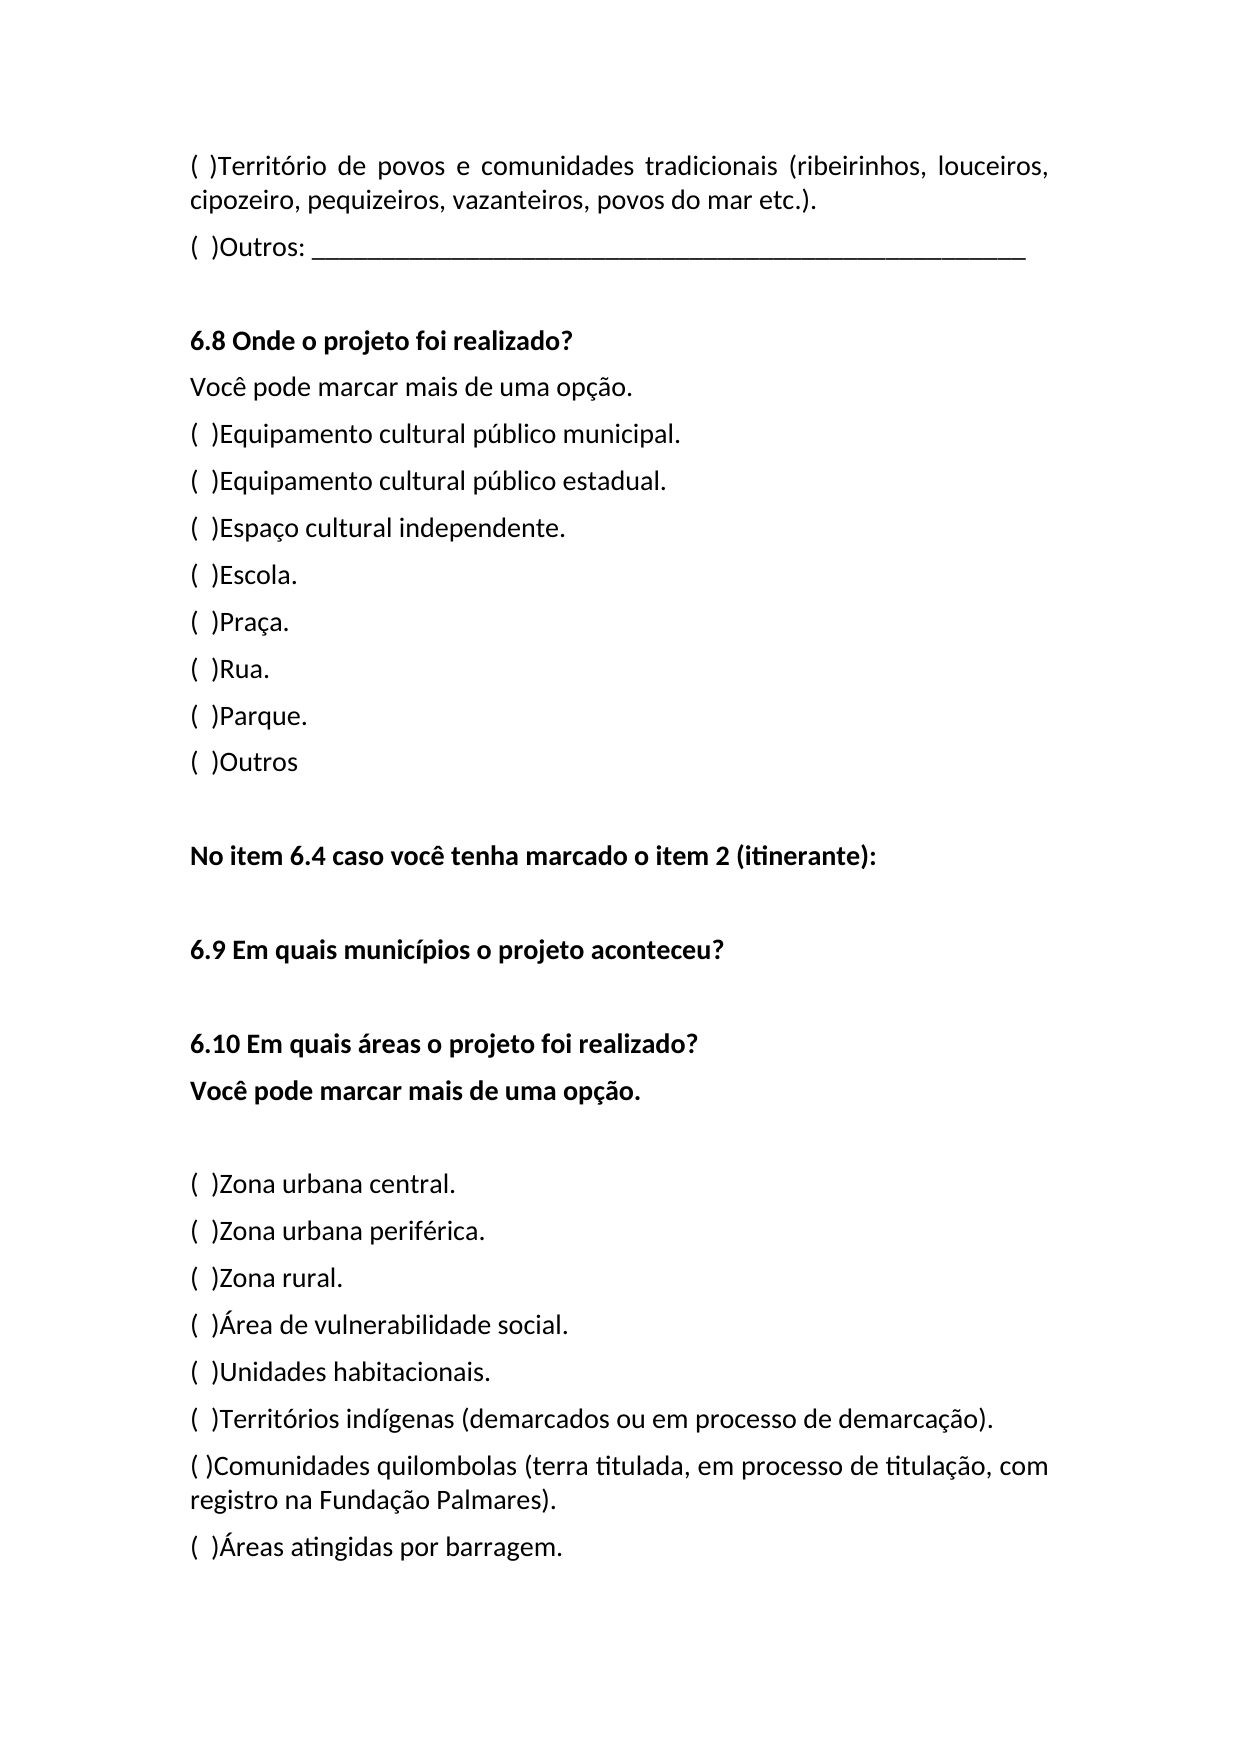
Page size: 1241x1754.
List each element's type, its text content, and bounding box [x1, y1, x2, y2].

text ( )Território de povos e comunidades tradicionais (ribeirinhos, louceiros, cipozeiro, pequizeiros, vazanteiros, povos do mar etc.). [190, 148, 1051, 216]
text ( )Área de vulnerabilidade social. [190, 1307, 1051, 1341]
text 6.8 Onde o projeto foi realizado? [190, 323, 1051, 357]
text 6.9 Em quais municípios o projeto aconteceu? [190, 932, 1051, 966]
text ( )Outros: ___________________________________________________ [190, 229, 1051, 263]
text ( )Territórios indígenas (demarcados ou em processo de demarcação). [190, 1401, 1051, 1435]
text ( )Unidades habitacionais. [190, 1354, 1051, 1388]
text ( )Espaço cultural independente. [190, 510, 1051, 544]
text ( )Outros [190, 744, 1051, 779]
text Você pode marcar mais de uma opção. [190, 369, 1051, 404]
text Você pode marcar mais de uma opção. [190, 1073, 1051, 1107]
text ( )Zona urbana periférica. [190, 1213, 1051, 1248]
text ( )Parque. [190, 698, 1051, 732]
text ( )Zona rural. [190, 1260, 1051, 1294]
text No item 6.4 caso você tenha marcado o item 2 (itinerante): [190, 838, 1051, 873]
text ( )Comunidades quilombolas (terra titulada, em processo de titulação, com registro na Fundação Palmares). [190, 1448, 1051, 1516]
text 6.10 Em quais áreas o projeto foi realizado? [190, 1026, 1051, 1060]
text ( )Zona urbana central. [190, 1166, 1051, 1201]
text ( )Equipamento cultural público municipal. [190, 416, 1051, 451]
text ( )Áreas atingidas por barragem. [190, 1529, 1051, 1563]
text ( )Praça. [190, 604, 1051, 638]
text ( )Escola. [190, 557, 1051, 591]
text ( )Equipamento cultural público estadual. [190, 463, 1051, 498]
text ( )Rua. [190, 651, 1051, 685]
